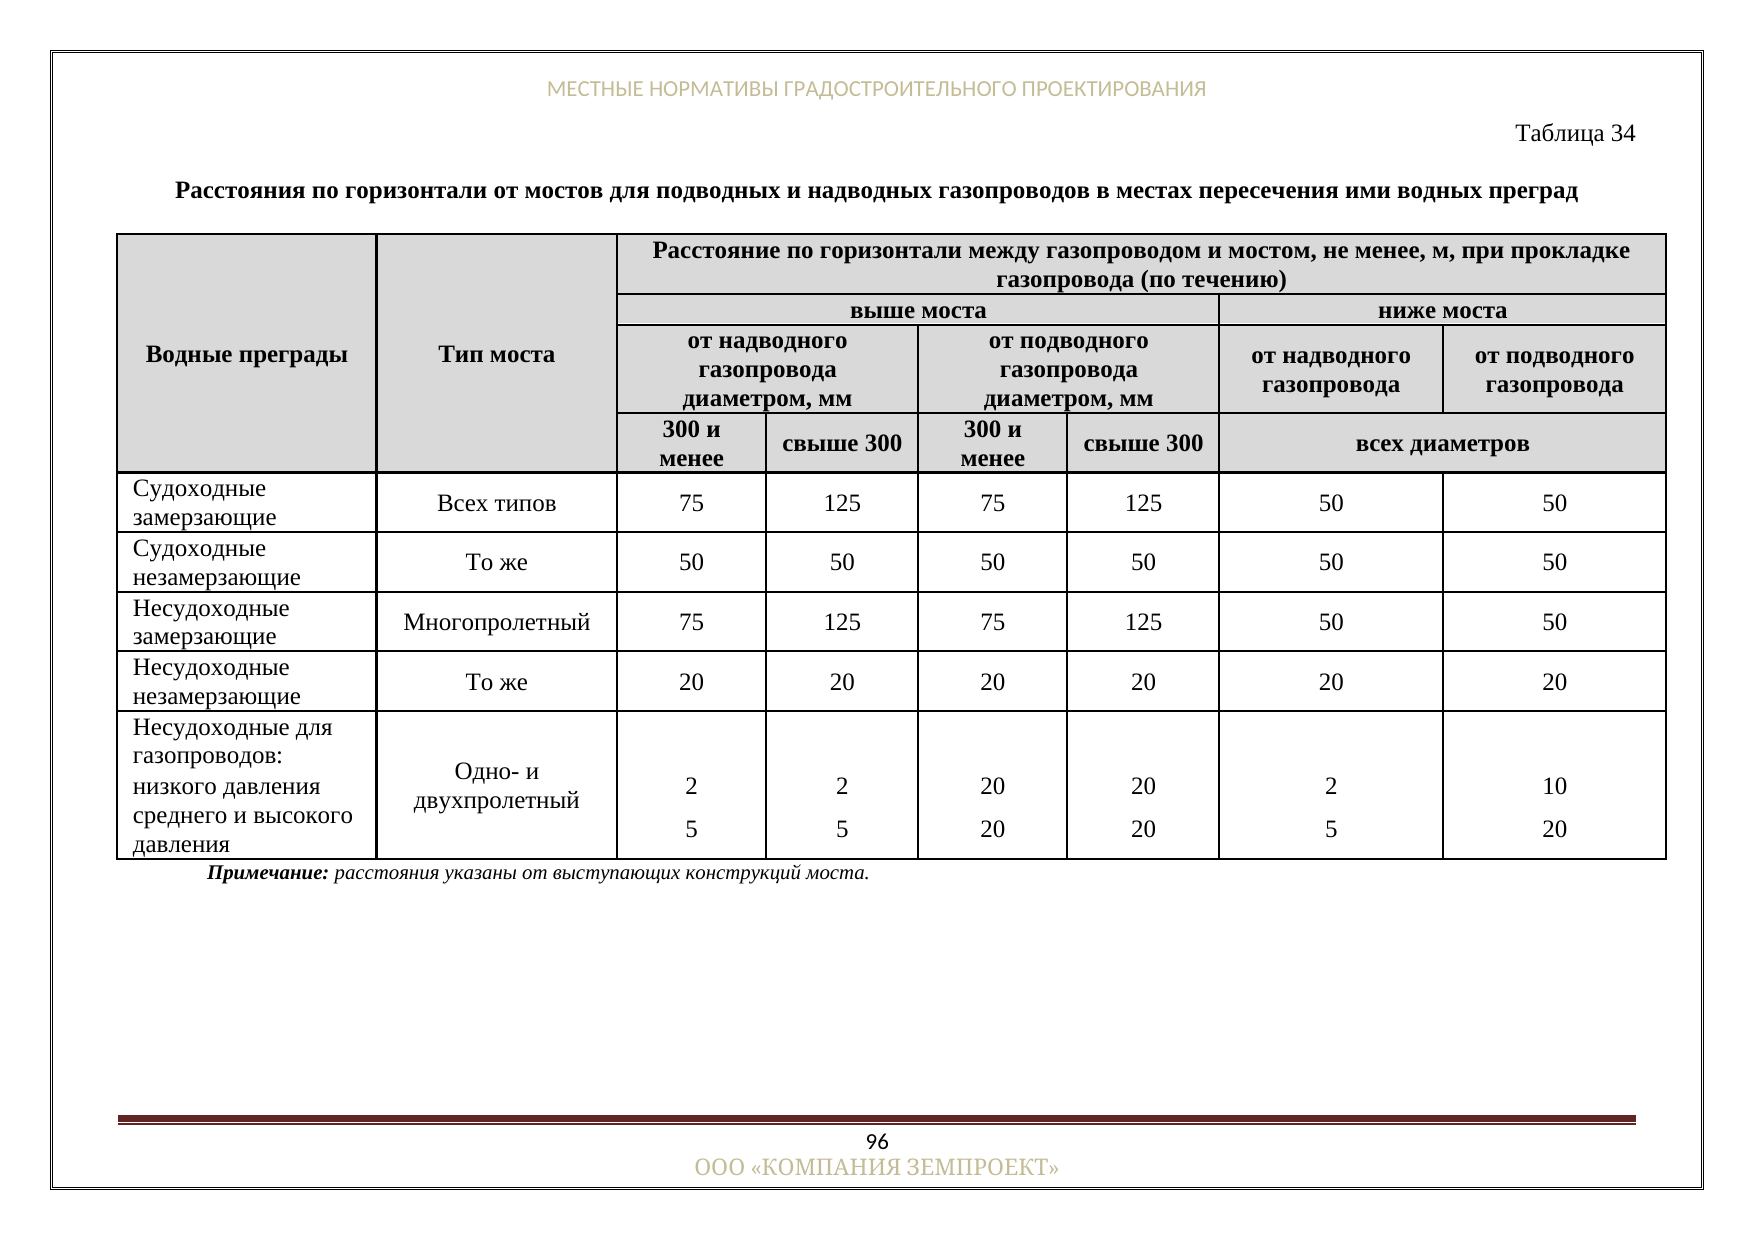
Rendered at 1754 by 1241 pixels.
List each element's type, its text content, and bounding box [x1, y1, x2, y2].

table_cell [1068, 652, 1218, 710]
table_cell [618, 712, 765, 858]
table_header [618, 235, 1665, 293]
text Примечание: расстояния указаны от выступающих конструкций моста. [118, 860, 1636, 884]
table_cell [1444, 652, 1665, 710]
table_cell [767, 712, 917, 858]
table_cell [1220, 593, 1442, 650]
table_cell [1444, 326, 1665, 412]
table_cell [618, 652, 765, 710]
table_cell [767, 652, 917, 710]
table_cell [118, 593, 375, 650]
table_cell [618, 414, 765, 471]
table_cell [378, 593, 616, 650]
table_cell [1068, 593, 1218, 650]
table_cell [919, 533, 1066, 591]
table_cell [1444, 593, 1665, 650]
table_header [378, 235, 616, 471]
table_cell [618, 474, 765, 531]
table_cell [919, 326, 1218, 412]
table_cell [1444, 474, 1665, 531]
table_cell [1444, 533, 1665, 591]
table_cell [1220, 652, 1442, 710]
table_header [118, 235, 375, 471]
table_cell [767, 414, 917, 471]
text Таблица 34 [118, 118, 1636, 147]
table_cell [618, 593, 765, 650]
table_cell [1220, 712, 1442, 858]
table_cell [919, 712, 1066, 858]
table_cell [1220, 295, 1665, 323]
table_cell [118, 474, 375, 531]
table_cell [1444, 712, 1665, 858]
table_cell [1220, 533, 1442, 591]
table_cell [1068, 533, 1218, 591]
text Расстояния по горизонтали от мостов для подводных и надводных газопроводов в местах пересечения ими водных преград [118, 176, 1636, 204]
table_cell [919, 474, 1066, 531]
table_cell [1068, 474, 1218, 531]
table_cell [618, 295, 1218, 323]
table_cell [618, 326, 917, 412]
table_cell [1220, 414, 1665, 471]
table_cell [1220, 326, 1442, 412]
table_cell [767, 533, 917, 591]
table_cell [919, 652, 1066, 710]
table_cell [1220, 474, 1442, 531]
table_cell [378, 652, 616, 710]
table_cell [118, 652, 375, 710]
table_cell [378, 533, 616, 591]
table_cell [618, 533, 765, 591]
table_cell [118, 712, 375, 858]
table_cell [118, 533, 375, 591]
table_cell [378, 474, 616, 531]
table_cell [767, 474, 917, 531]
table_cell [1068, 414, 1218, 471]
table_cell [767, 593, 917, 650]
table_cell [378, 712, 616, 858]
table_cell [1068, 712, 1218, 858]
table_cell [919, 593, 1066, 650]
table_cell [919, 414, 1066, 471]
